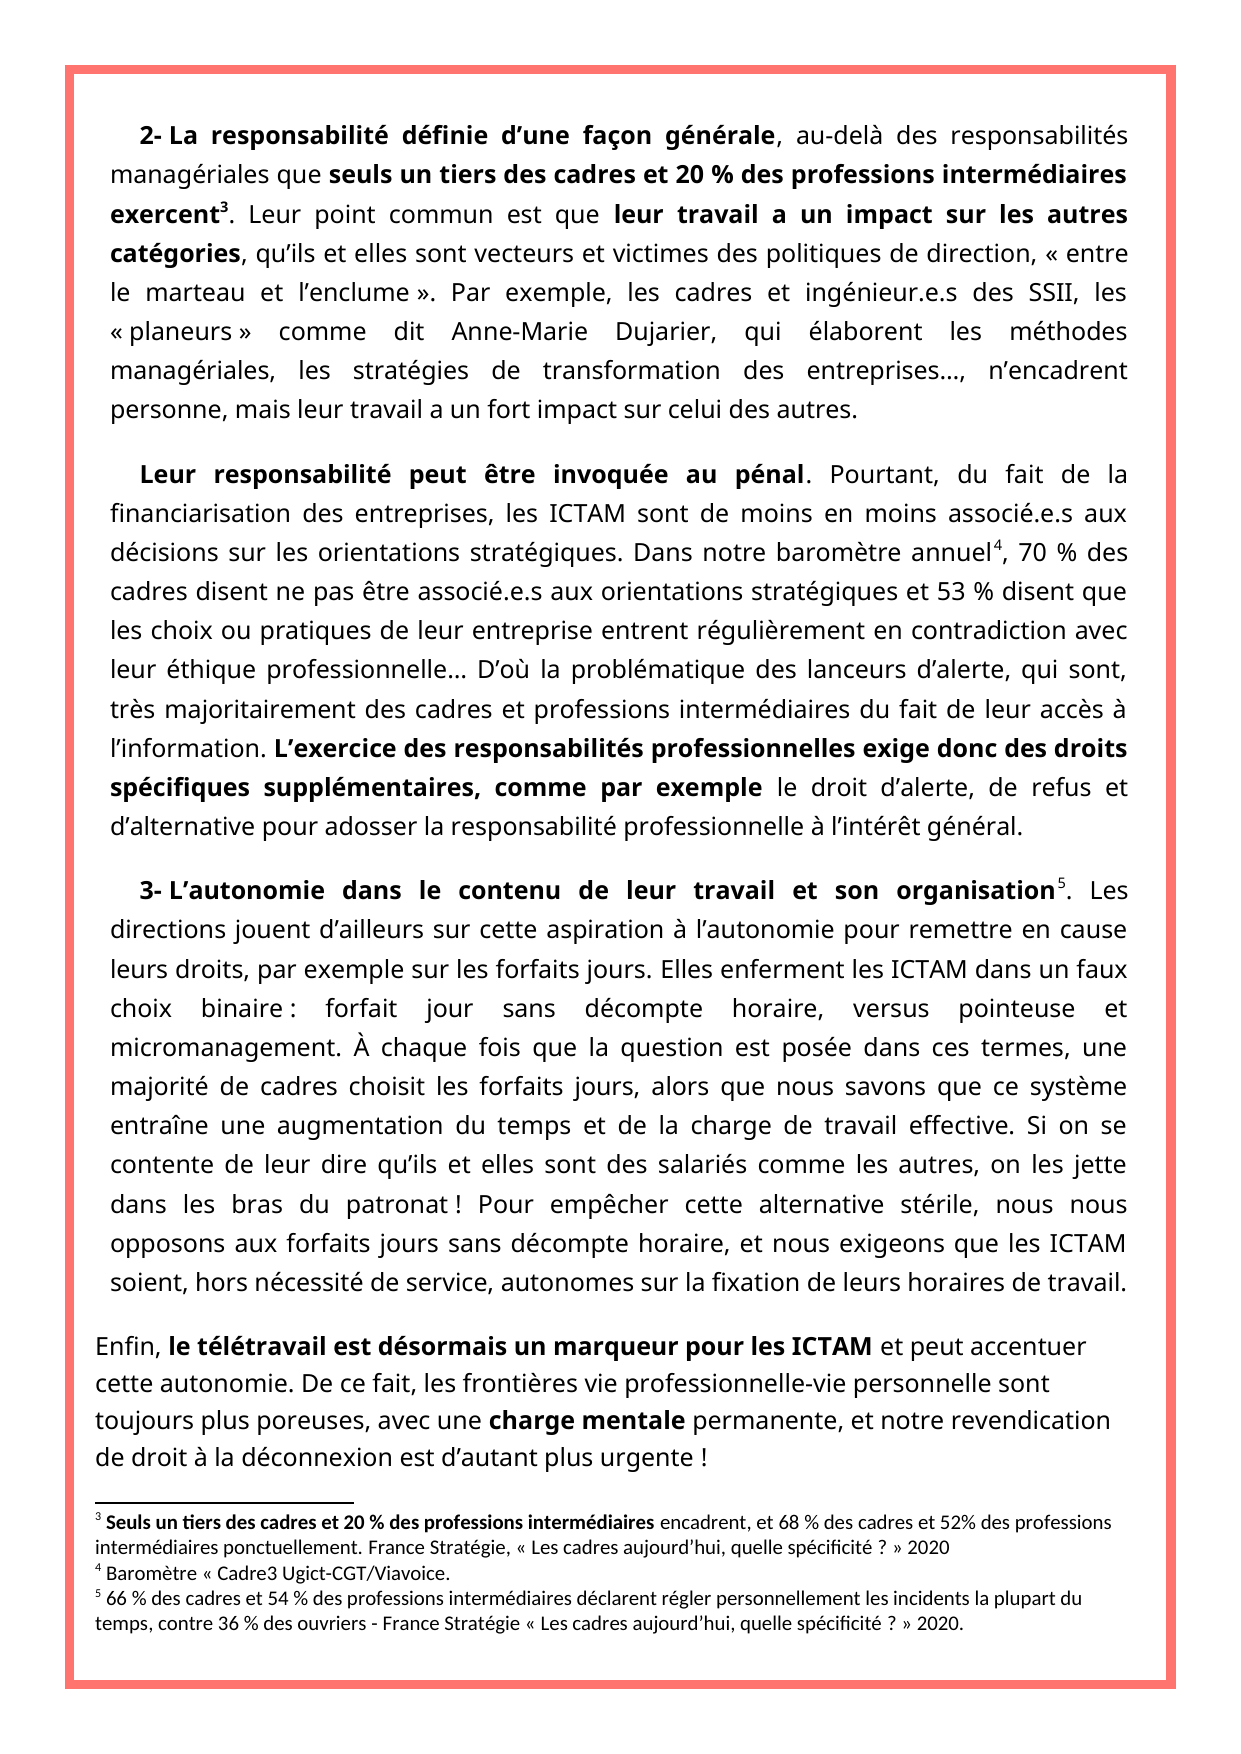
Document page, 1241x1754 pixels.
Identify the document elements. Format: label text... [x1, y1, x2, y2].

list L’autonomie dans le contenu de leur travail et son organisation. Les directions jouent d’ailleurs sur cette aspiration à l’autonomie pour remettre en cause leurs droits, par exemple sur les forfaits jours. Elles enferment les ICTAM dans un faux choix binaire : forfait jour sans décompte horaire, versus pointeuse et micromanagement. À chaque fois que la question est posée dans ces termes, une majorité de cadres choisit les forfaits jours, alors que nous savons que ce système entraîne une augmentation du temps et de la charge de travail effective. Si on se contente de leur dire qu’ils et elles sont des salariés comme les autres, on les jette dans les bras du patronat ! Pour empêcher cette alternative stérile, nous nous opposons aux forfaits jours sans décompte horaire, et nous exigeons que les ICTAM soient, hors nécessité de service, autonomes sur la fixation de leurs horaires de travail. [110, 873, 1128, 1299]
text Enfin, le télétravail est désormais un marqueur pour les ICTAM et peut accentuer cette autonomie. De ce fait, les frontières vie professionnelle-vie personnelle sont toujours plus poreuses, avec une charge mentale permanente, et notre revendication de droit à la déconnexion est d’autant plus urgente ! [95, 1329, 1128, 1473]
list La responsabilité définie d’une façon générale, au-delà des responsabilités managériales que seuls un tiers des cadres et 20 % des professions intermédiaires exercent. Leur point commun est que leur travail a un impact sur les autres catégories, qu’ils et elles sont vecteurs et victimes des politiques de direction, « entre le marteau et l’enclume ». Par exemple, les cadres et ingénieur.e.s des SSII, les « planeurs » comme dit Anne-Marie Dujarier, qui élaborent les méthodes managériales, les stratégies de transformation des entreprises…, n’encadrent personne, mais leur travail a un fort impact sur celui des autres. [110, 118, 1128, 426]
text Leur responsabilité peut être invoquée au pénal. Pourtant, du fait de la financiarisation des entreprises, les ICTAM sont de moins en moins associé.e.s aux décisions sur les orientations stratégiques. Dans notre baromètre annuel, 70 % des cadres disent ne pas être associé.e.s aux orientations stratégiques et 53 % disent que les choix ou pratiques de leur entreprise entrent régulièrement en contradiction avec leur éthique professionnelle… D’où la problématique des lanceurs d’alerte, qui sont, très majoritairement des cadres et professions intermédiaires du fait de leur accès à l’information. L’exercice des responsabilités professionnelles exige donc des droits spécifiques supplémentaires, comme par exemple le droit d’alerte, de refus et d’alternative pour adosser la responsabilité professionnelle à l’intérêt général. [110, 456, 1128, 843]
